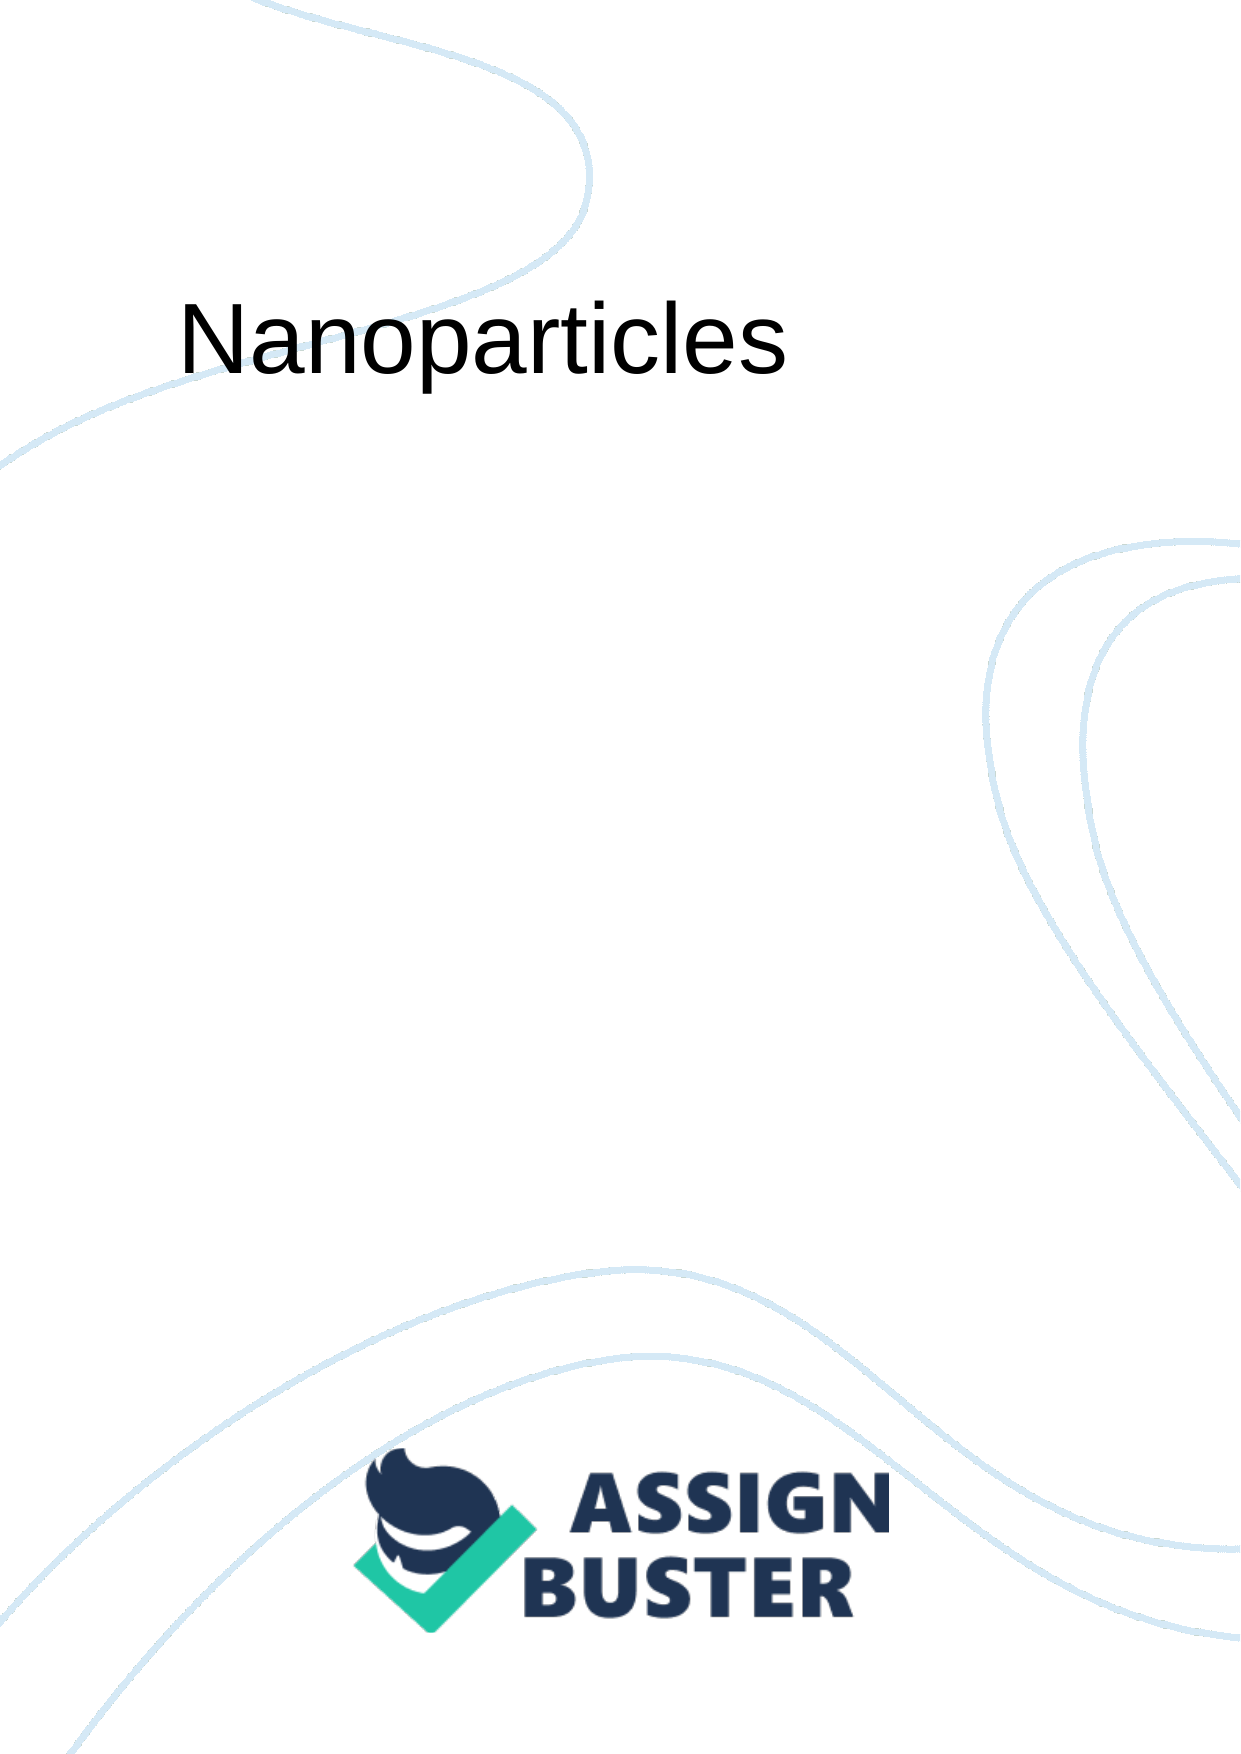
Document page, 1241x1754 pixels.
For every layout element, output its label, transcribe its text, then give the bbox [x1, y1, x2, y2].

picture [0, 0, 1241, 1754]
subtitle Nanoparticles [177, 279, 1152, 394]
